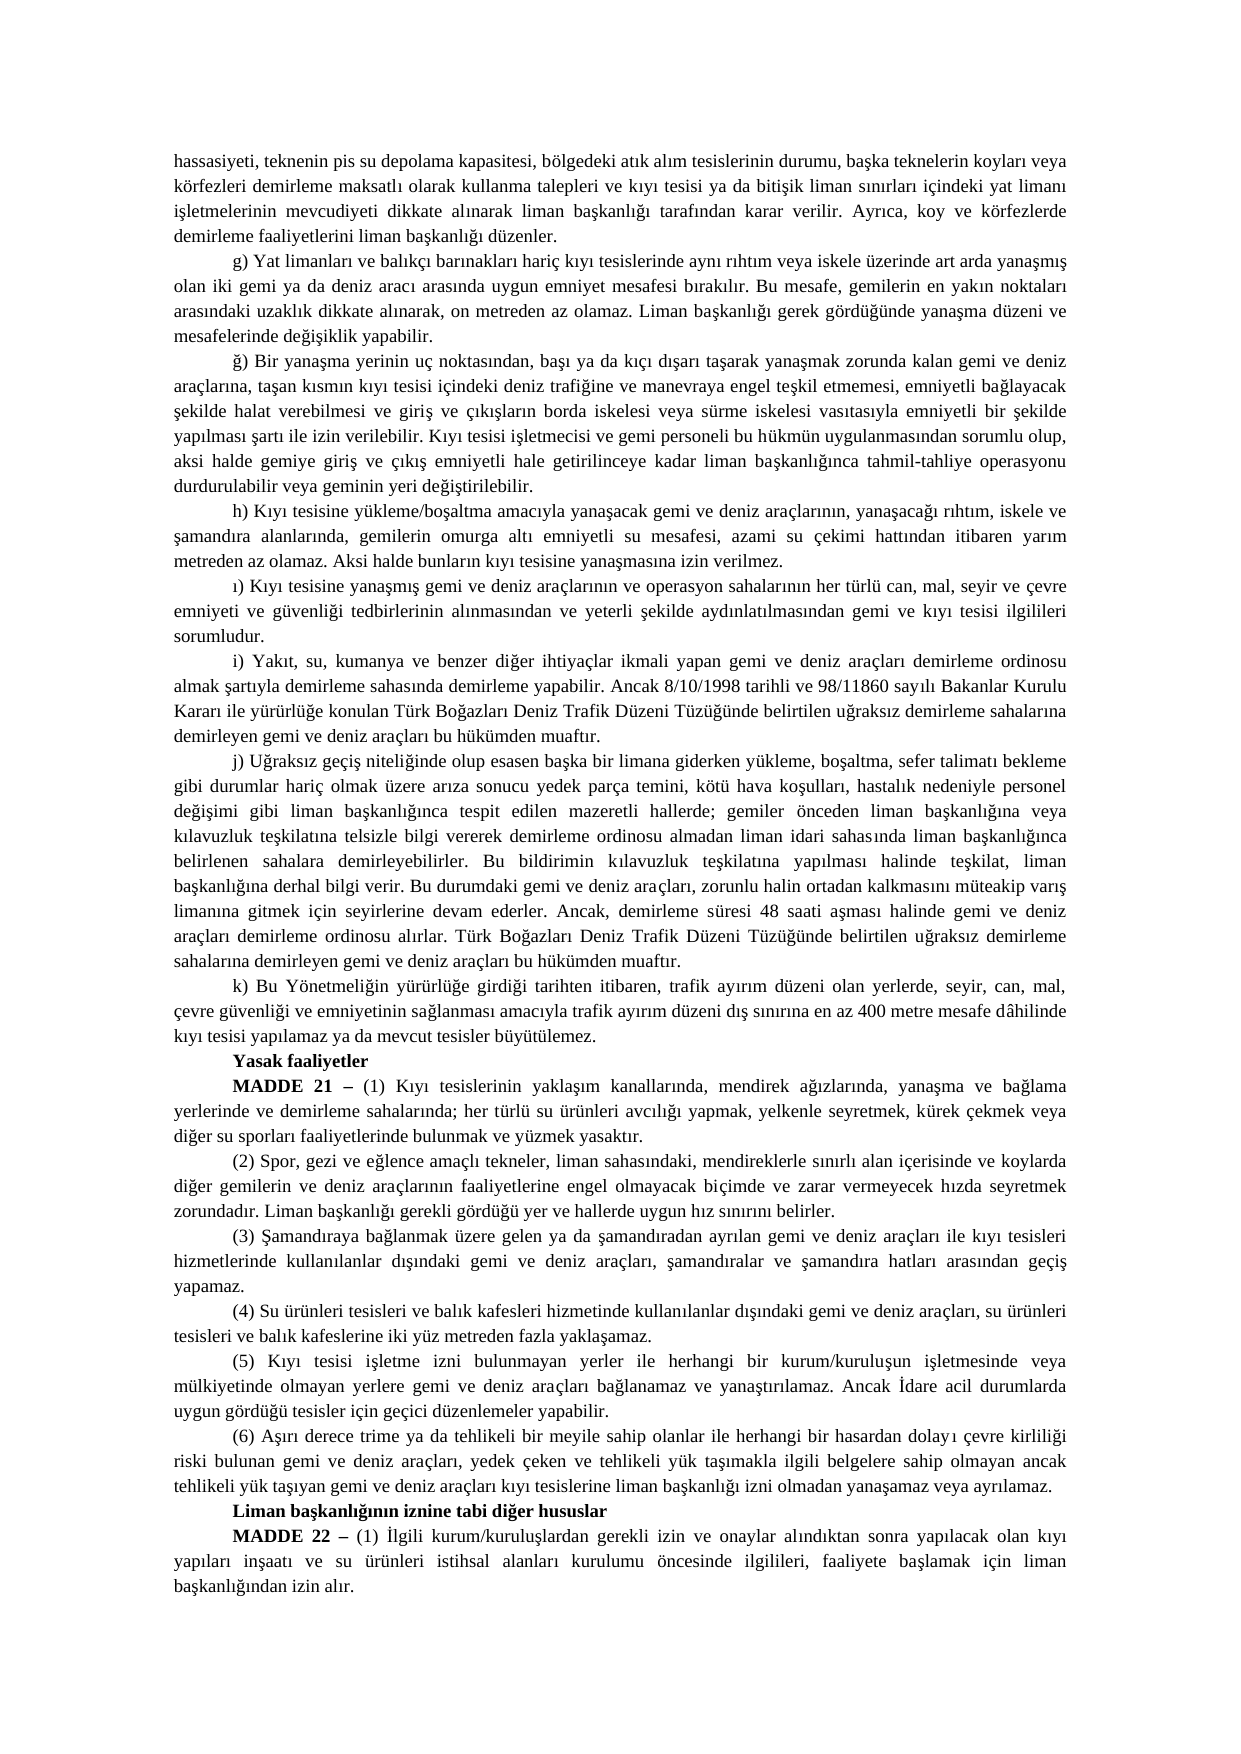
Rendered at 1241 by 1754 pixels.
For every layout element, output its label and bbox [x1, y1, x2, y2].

table_header [146, 148, 1094, 1598]
